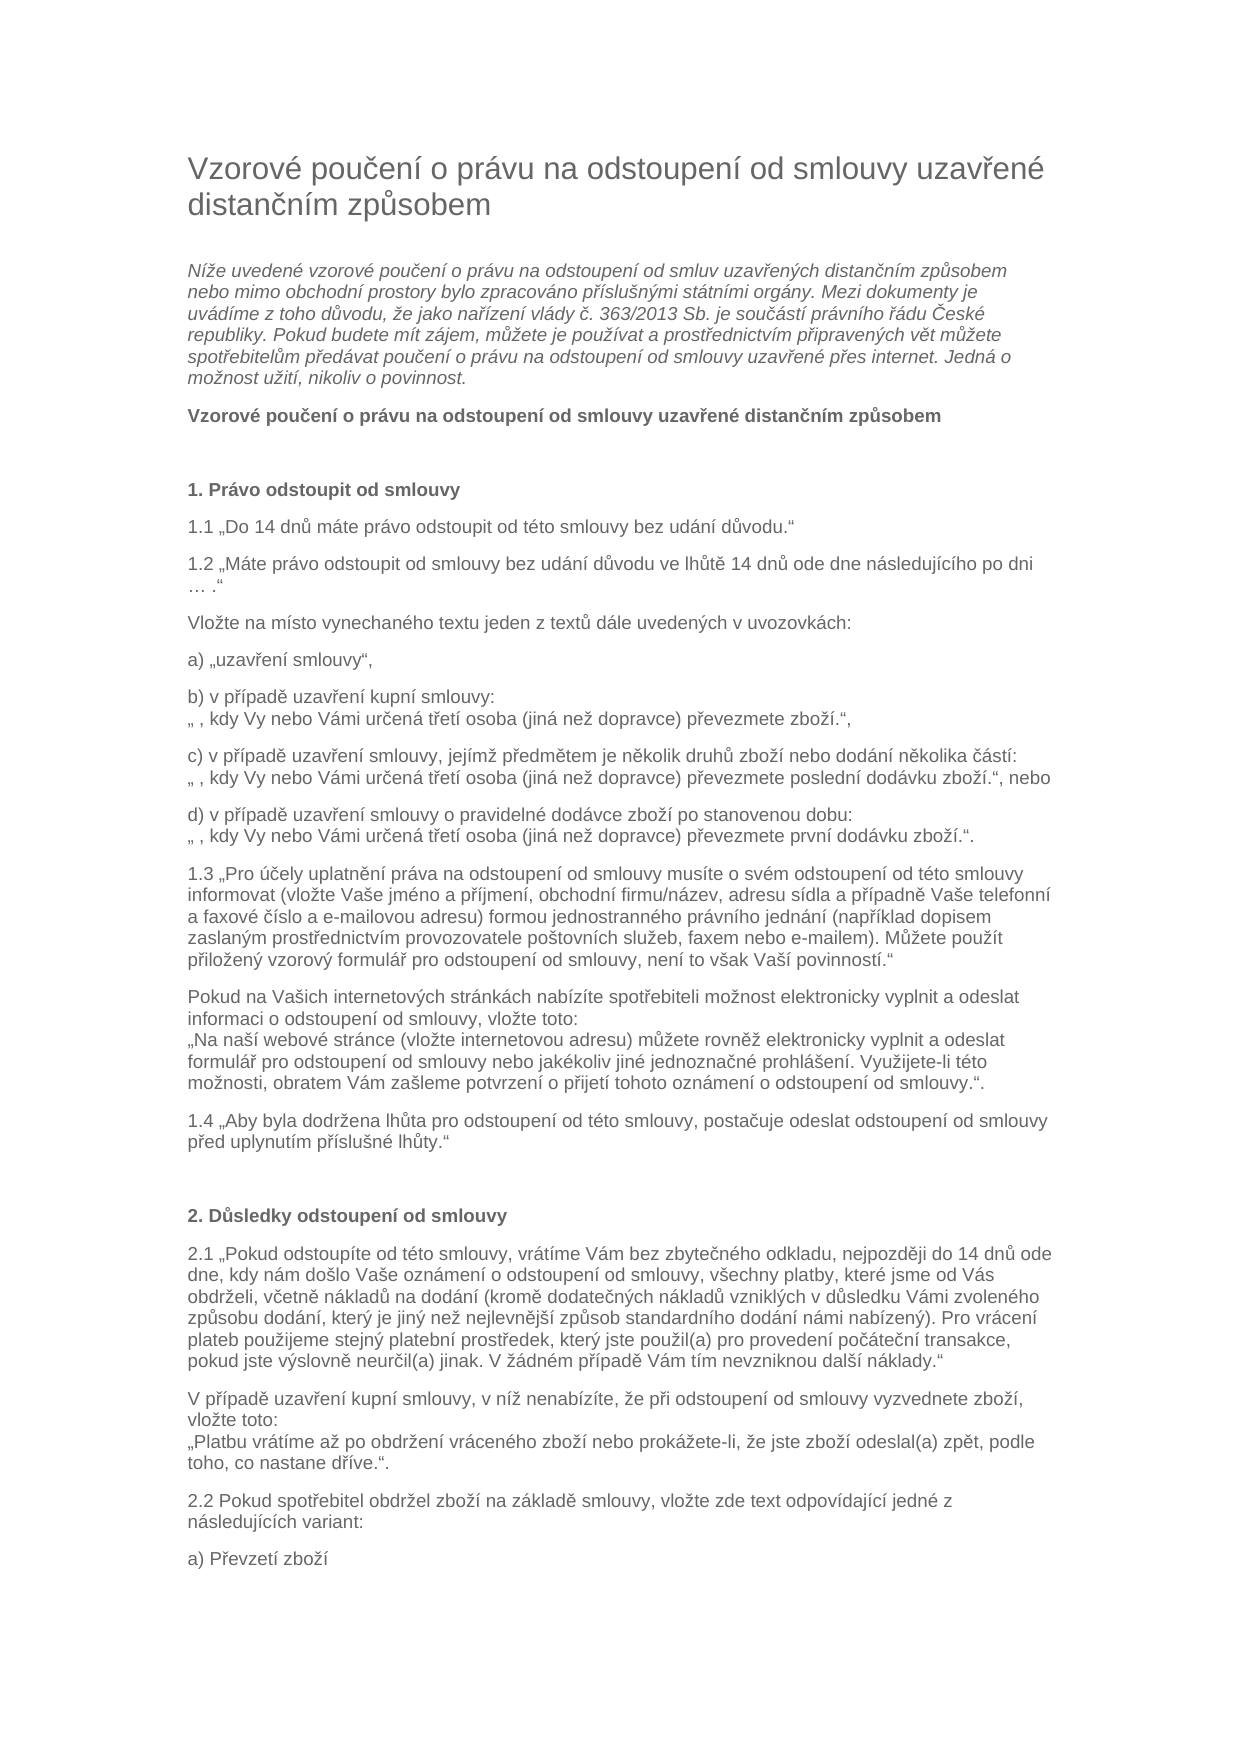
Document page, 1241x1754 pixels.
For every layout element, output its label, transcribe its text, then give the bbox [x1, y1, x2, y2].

text 1.3 „Pro účely uplatnění práva na odstoupení od smlouvy musíte o svém odstoupení od této smlouvy informovat (vložte Vaše jméno a příjmení, obchodní firmu/název, adresu sídla a případně Vaše telefonní a faxové číslo a e-mailovou adresu) formou jednostranného právního jednání (například dopisem zaslaným prostřednictvím provozovatele poštovních služeb, faxem nebo e-mailem). Můžete použít přiložený vzorový formulář pro odstoupení od smlouvy, není to však Vaší povinností.“ [187, 862, 1053, 970]
text 2.2 Pokud spotřebitel obdržel zboží na základě smlouvy, vložte zde text odpovídající jedné z následujících variant: [187, 1489, 1053, 1532]
text 1.4 „Aby byla dodržena lhůta pro odstoupení od této smlouvy, postačuje odeslat odstoupení od smlouvy před uplynutím příslušné lhůty.“ [187, 1109, 1053, 1152]
text Vložte na místo vynechaného textu jeden z textů dále uvedených v uvozovkách: [187, 612, 1053, 633]
text d) v případě uzavření smlouvy o pravidelné dodávce zboží po stanovenou dobu: „ , kdy Vy nebo Vámi určená třetí osoba (jiná než dopravce) převezmete první dodávku zboží.“. [187, 804, 1053, 847]
text V případě uzavření kupní smlouvy, v níž nenabízíte, že při odstoupení od smlouvy vyzvednete zboží, vložte toto: „Platbu vrátíme až po obdržení vráceného zboží nebo prokážete-li, že jste zboží odeslal(a) zpět, podle toho, co nastane dříve.“. [187, 1387, 1053, 1474]
text Níže uvedené vzorové poučení o právu na odstoupení od smluv uzavřených distančním způsobem nebo mimo obchodní prostory bylo zpracováno příslušnými státními orgány. Mezi dokumenty je uvádíme z toho důvodu, že jako nařízení vlády č. 363/2013 Sb. je součástí právního řádu České republiky. Pokud budete mít zájem, můžete je používat a prostřednictvím připravených vět můžete spotřebitelům předávat poučení o právu na odstoupení od smlouvy uzavřené přes internet. Jedná o možnost užití, nikoliv o povinnost. [187, 259, 1053, 389]
text Vzorové poučení o právu na odstoupení od smlouvy uzavřené distančním způsobem [187, 404, 1053, 426]
text a) Převzetí zboží [187, 1548, 1053, 1570]
text c) v případě uzavření smlouvy, jejímž předmětem je několik druhů zboží nebo dodání několika částí: „ , kdy Vy nebo Vámi určená třetí osoba (jiná než dopravce) převezmete poslední dodávku zboží.“, nebo [187, 745, 1053, 788]
text Pokud na Vašich internetových stránkách nabízíte spotřebiteli možnost elektronicky vyplnit a odeslat informaci o odstoupení od smlouvy, vložte toto: „Na naší webové stránce (vložte internetovou adresu) můžete rovněž elektronicky vyplnit a odeslat formulář pro odstoupení od smlouvy nebo jakékoliv jiné jednoznačné prohlášení. Využijete-li této možnosti, obratem Vám zašleme potvrzení o přijetí tohoto oznámení o odstoupení od smlouvy.“. [187, 986, 1053, 1094]
text 1.1 „Do 14 dnů máte právo odstoupit od této smlouvy bez udání důvodu.“ [187, 516, 1053, 537]
text b) v případě uzavření kupní smlouvy: „ , kdy Vy nebo Vámi určená třetí osoba (jiná než dopravce) převezmete zboží.“, [187, 686, 1053, 729]
text 2. Důsledky odstoupení od smlouvy [187, 1205, 1053, 1227]
text a) „uzavření smlouvy“, [187, 649, 1053, 671]
text 2.1 „Pokud odstoupíte od této smlouvy, vrátíme Vám bez zbytečného odkladu, nejpozději do 14 dnů ode dne, kdy nám došlo Vaše oznámení o odstoupení od smlouvy, všechny platby, které jsme od Vás obdrželi, včetně nákladů na dodání (kromě dodatečných nákladů vzniklých v důsledku Vámi zvoleného způsobu dodání, který je jiný než nejlevnější způsob standardního dodání námi nabízený). Pro vrácení plateb použijeme stejný platební prostředek, který jste použil(a) pro provedení počáteční transakce, pokud jste výslovně neurčil(a) jinak. V žádném případě Vám tím nevzniknou další náklady.“ [187, 1242, 1053, 1372]
text 1.2 „Máte právo odstoupit od smlouvy bez udání důvodu ve lhůtě 14 dnů ode dne následujícího po dni … .“ [187, 553, 1053, 596]
text 1. Právo odstoupit od smlouvy [187, 479, 1053, 500]
text Vzorové poučení o právu na odstoupení od smlouvy uzavřené distančním způsobem [187, 150, 1053, 222]
